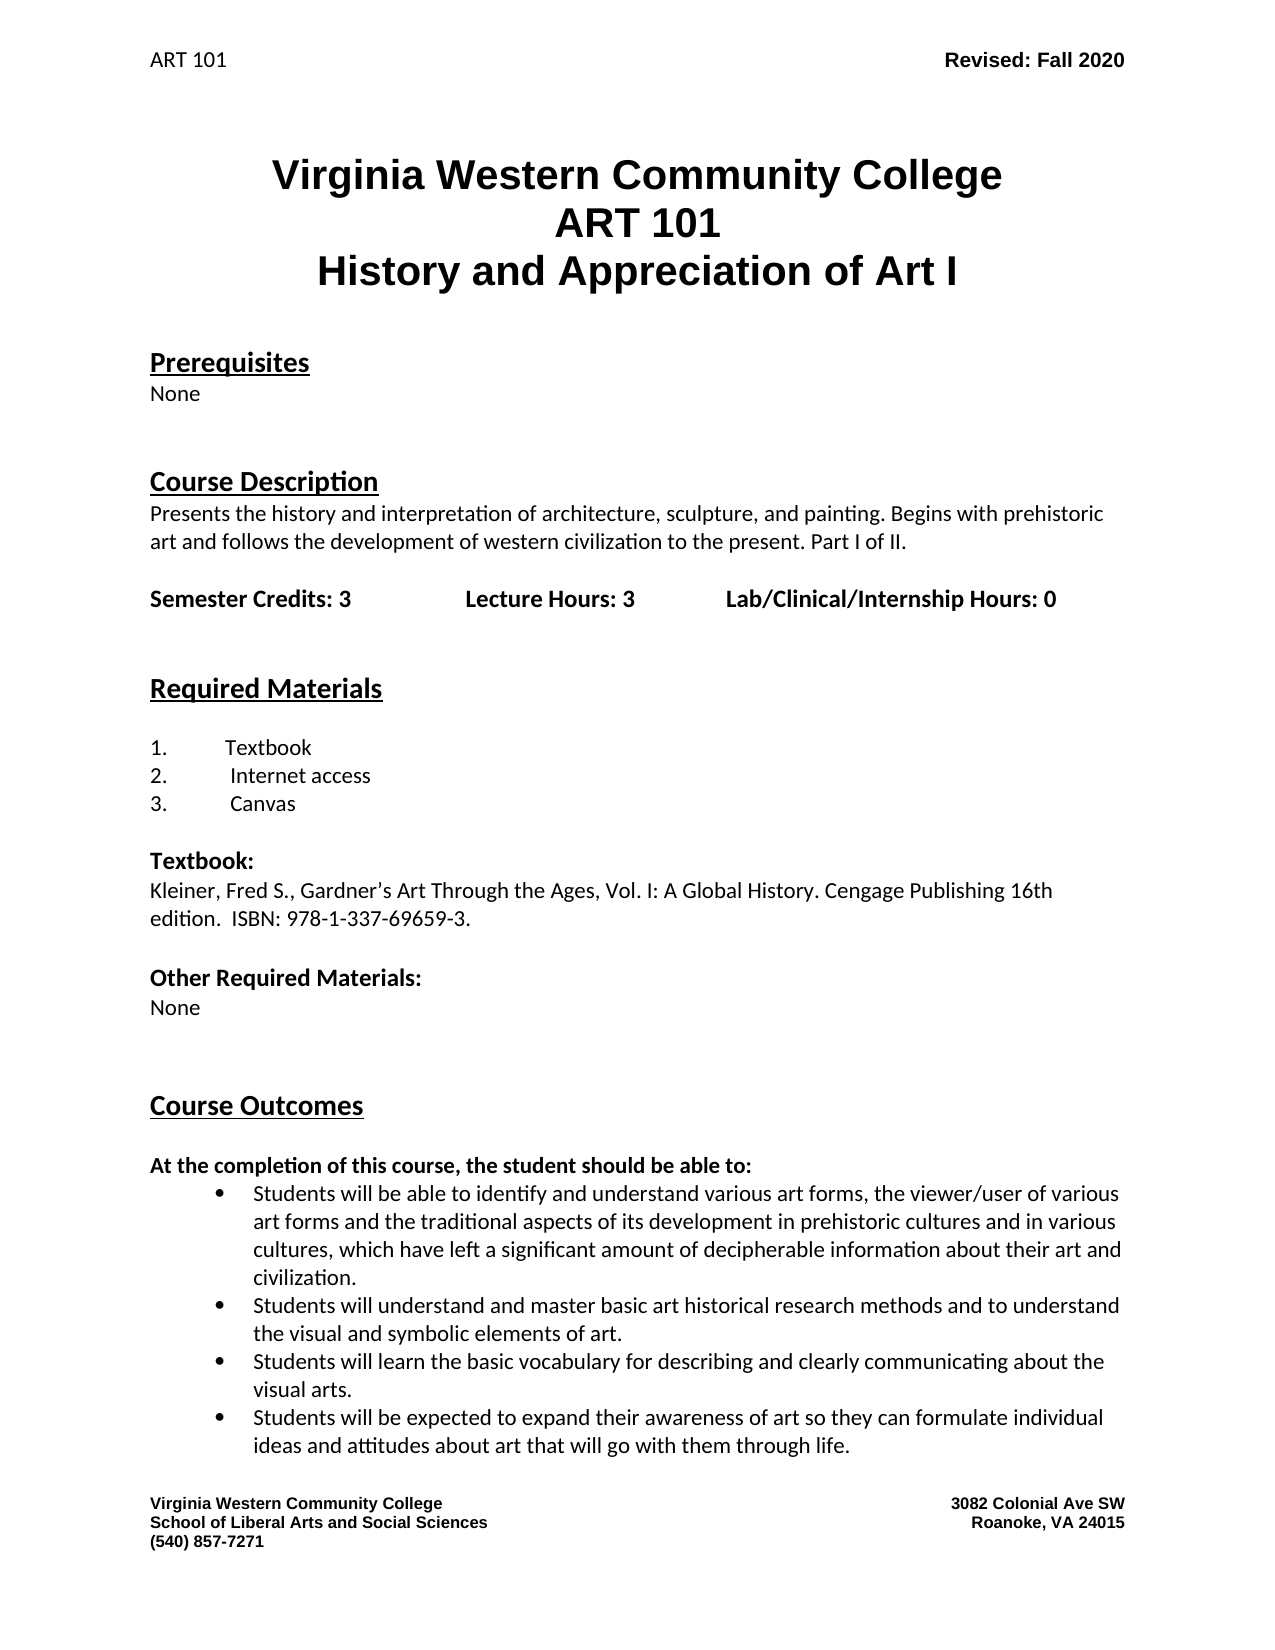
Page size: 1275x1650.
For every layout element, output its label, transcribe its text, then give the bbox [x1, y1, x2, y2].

list Students will learn the basic vocabulary for describing and clearly communicating about the visual arts. [216, 1347, 1125, 1403]
text Course Outcomes [150, 1087, 1125, 1123]
list Students will be able to identify and understand various art forms, the viewer/user of various art forms and the traditional aspects of its development in prehistoric cultures and in various cultures, which have left a significant amount of decipherable information about their art and civilization. [216, 1179, 1125, 1291]
text Textbook: Kleiner, Fred S., Gardner’s Art Through the Ages, Vol. I: A Global History. Cengage Publishing 16th edition. ISBN: 978-1-337-69659-3. [150, 845, 1125, 932]
text Other Required Materials: [150, 962, 1125, 993]
text At the completion of this course, the student should be able to: [150, 1151, 1125, 1179]
text Course Description Presents the history and interpretation of architecture, sculpture, and painting. Begins with prehistoric art and follows the development of western civilization to the present. Part I of II. [150, 463, 1125, 555]
text Required Materials [150, 642, 1125, 705]
list Students will understand and master basic art historical research methods and to understand the visual and symbolic elements of art. [216, 1291, 1125, 1347]
text 1. Textbook [150, 733, 1125, 761]
list Students will be expected to expand their awareness of art so they can formulate individual ideas and attitudes about art that will go with them through life. [216, 1403, 1125, 1459]
text 2. Internet access [150, 761, 1125, 789]
text Virginia Western Community College ART 101 History and Appreciation of Art I [150, 150, 1125, 294]
text Semester Credits: 3 Lecture Hours: 3 Lab/Clinical/Internship Hours: 0 [150, 583, 1125, 614]
text None [150, 993, 1125, 1021]
text Prerequisites None [150, 344, 1125, 407]
text 3. Canvas [150, 789, 1125, 817]
